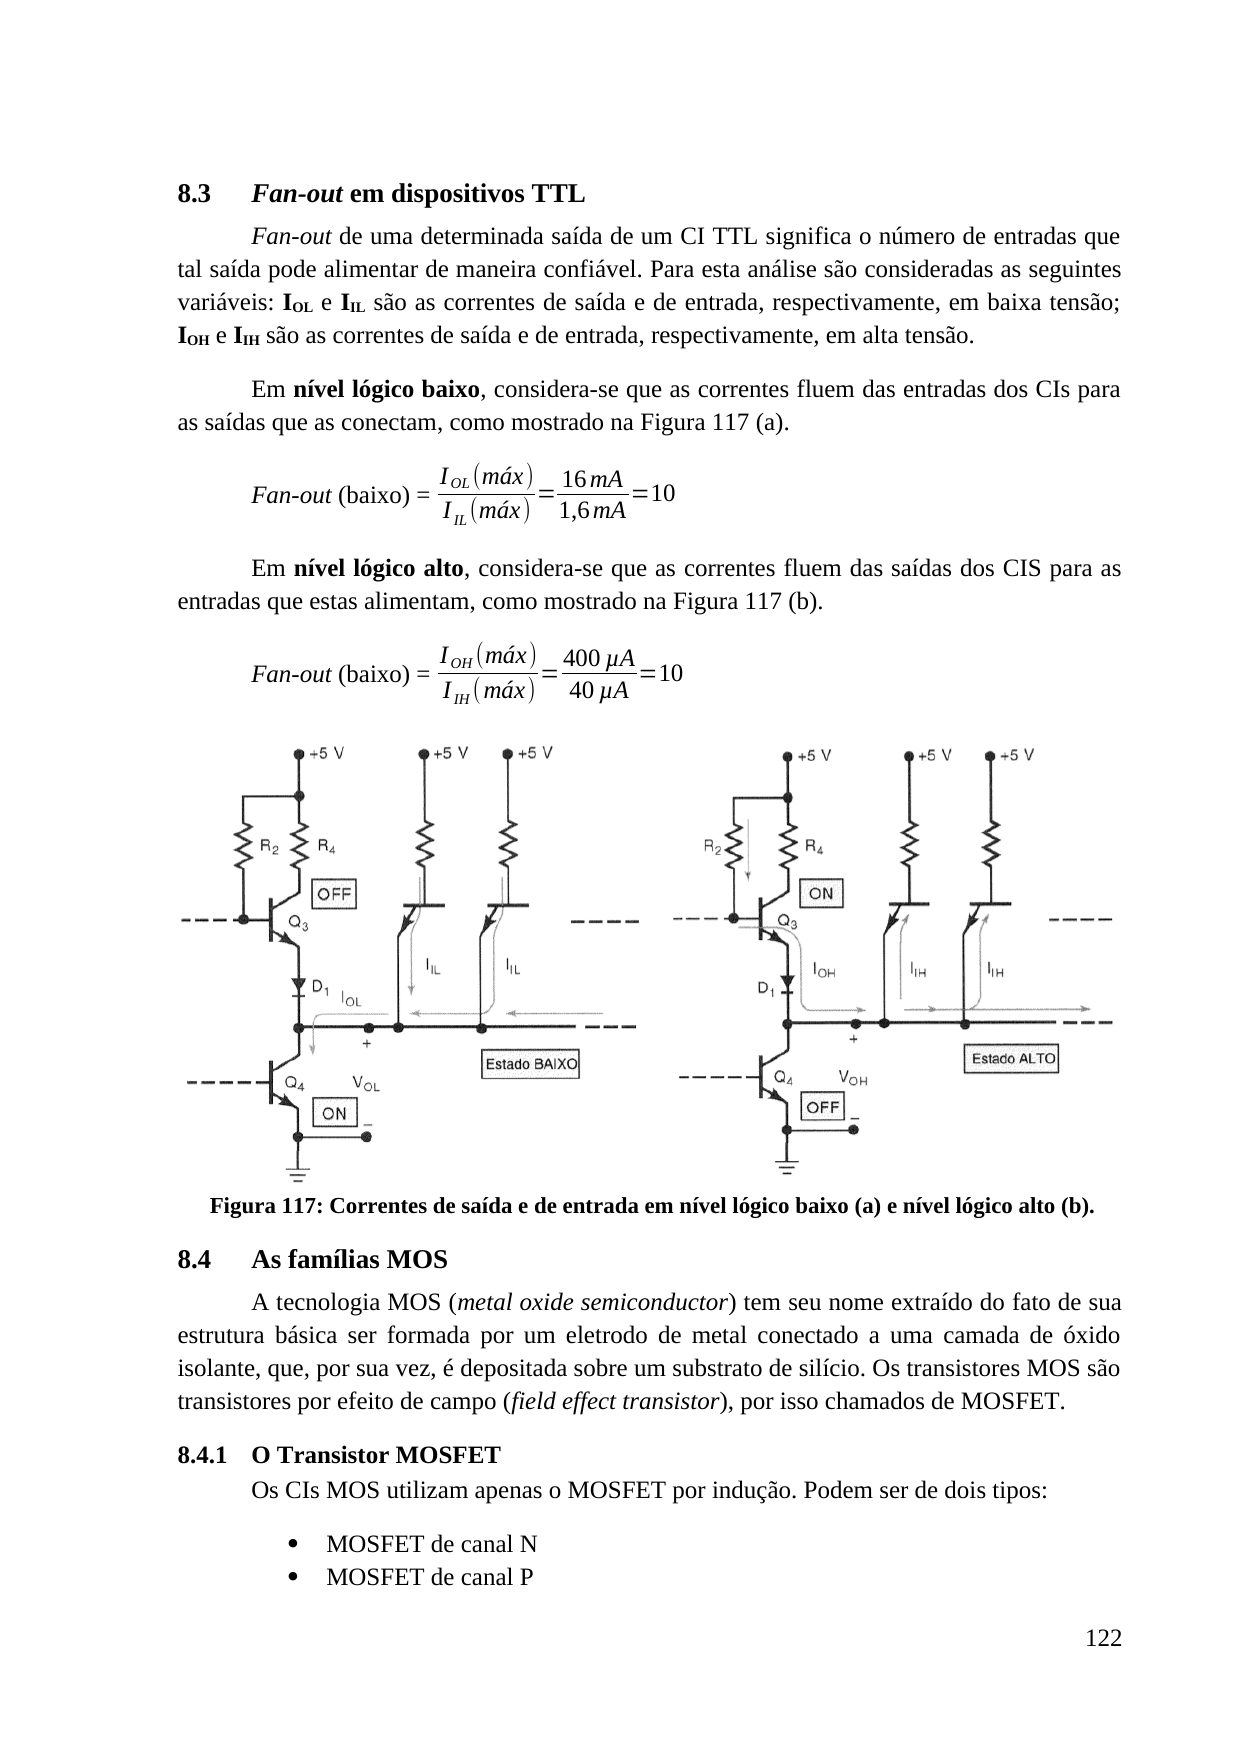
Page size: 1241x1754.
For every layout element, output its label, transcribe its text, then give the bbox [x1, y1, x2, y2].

subtitle O Transistor MOSFET [177, 1440, 1122, 1469]
picture [663, 732, 1127, 1177]
text Fan-out (baixo) = [177, 461, 1122, 528]
subtitle Fan-out em dispositivos TTL [177, 177, 1122, 208]
picture [177, 732, 645, 1188]
subtitle As famílias MOS [177, 1243, 1122, 1275]
text Figura 117: Correntes de saída e de entrada em nível lógico baixo (a) e nível lógico alto (b). [177, 1192, 1122, 1219]
table_header [166, 733, 652, 1192]
list MOSFET de canal P [288, 1562, 1122, 1591]
text A tecnologia MOS (metal oxide semiconductor) tem seu nome extraído do fato de sua estrutura básica ser formada por um eletrodo de metal conectado a uma camada de óxido isolante, que, por sua vez, é depositada sobre um substrato de silício. Os transistores MOS são transistores por efeito de campo (field effect transistor), por isso chamados de MOSFET. [177, 1287, 1122, 1415]
table_header [653, 733, 1133, 1192]
text Em nível lógico baixo, considera-se que as correntes fluem das entradas dos CIs para as saídas que as conectam, como mostrado na Figura 117 (a). [177, 374, 1122, 436]
text Em nível lógico alto, considera-se que as correntes fluem das saídas dos CIS para as entradas que estas alimentam, como mostrado na Figura 117 (b). [177, 553, 1122, 615]
text Fan-out de uma determinada saída de um CI TTL significa o número de entradas que tal saída pode alimentar de maneira confiável. Para esta análise são consideradas as seguintes variáveis: IOL e IIL são as correntes de saída e de entrada, respectivamente, em baixa tensão; IOH e IIH são as correntes de saída e de entrada, respectivamente, em alta tensão. [177, 221, 1122, 349]
text Os CIs MOS utilizam apenas o MOSFET por indução. Podem ser de dois tipos: [177, 1475, 1122, 1504]
list MOSFET de canal N [288, 1529, 1122, 1558]
text Fan-out (baixo) = [177, 640, 1122, 708]
